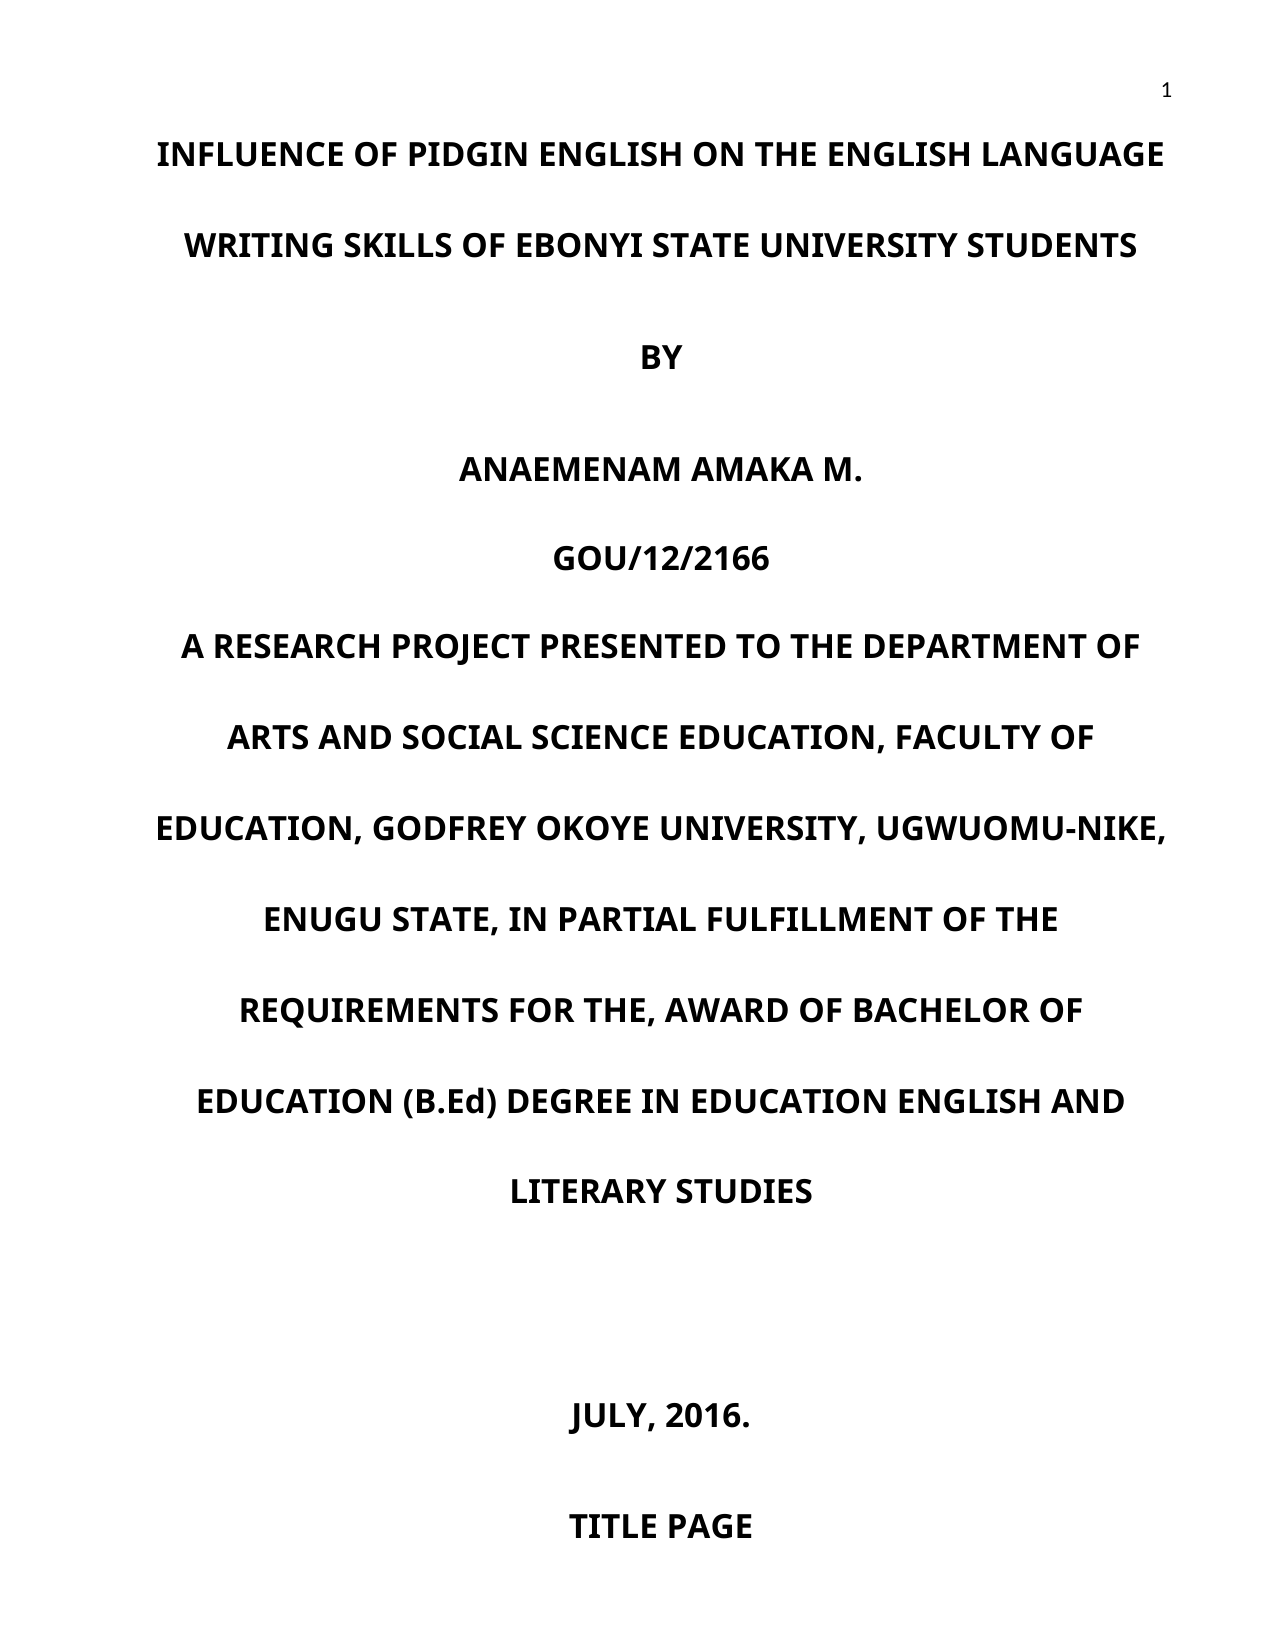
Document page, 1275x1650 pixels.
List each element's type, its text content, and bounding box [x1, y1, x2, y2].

text GOU/12/2166 [150, 534, 1172, 580]
text JULY, 2016. [150, 1392, 1172, 1437]
text INFLUENCE OF PIDGIN ENGLISH ON THE ENGLISH LANGUAGE WRITING SKILLS OF EBONYI STATE UNIVERSITY STUDENTS [150, 131, 1172, 267]
text A RESEARCH PROJECT PRESENTED TO THE DEPARTMENT OF ARTS AND SOCIAL SCIENCE EDUCATION, FACULTY OF EDUCATION, GODFREY OKOYE UNIVERSITY, UGWUOMU-NIKE, ENUGU STATE, IN PARTIAL FULFILLMENT OF THE REQUIREMENTS FOR THE, AWARD OF BACHELOR OF EDUCATION (B.Ed) DEGREE IN EDUCATION ENGLISH AND LITERARY STUDIES [150, 623, 1172, 1214]
text TITLE PAGE [150, 1503, 1172, 1549]
text ANAEMENAM AMAKA M. [150, 445, 1172, 491]
text BY [150, 334, 1172, 379]
